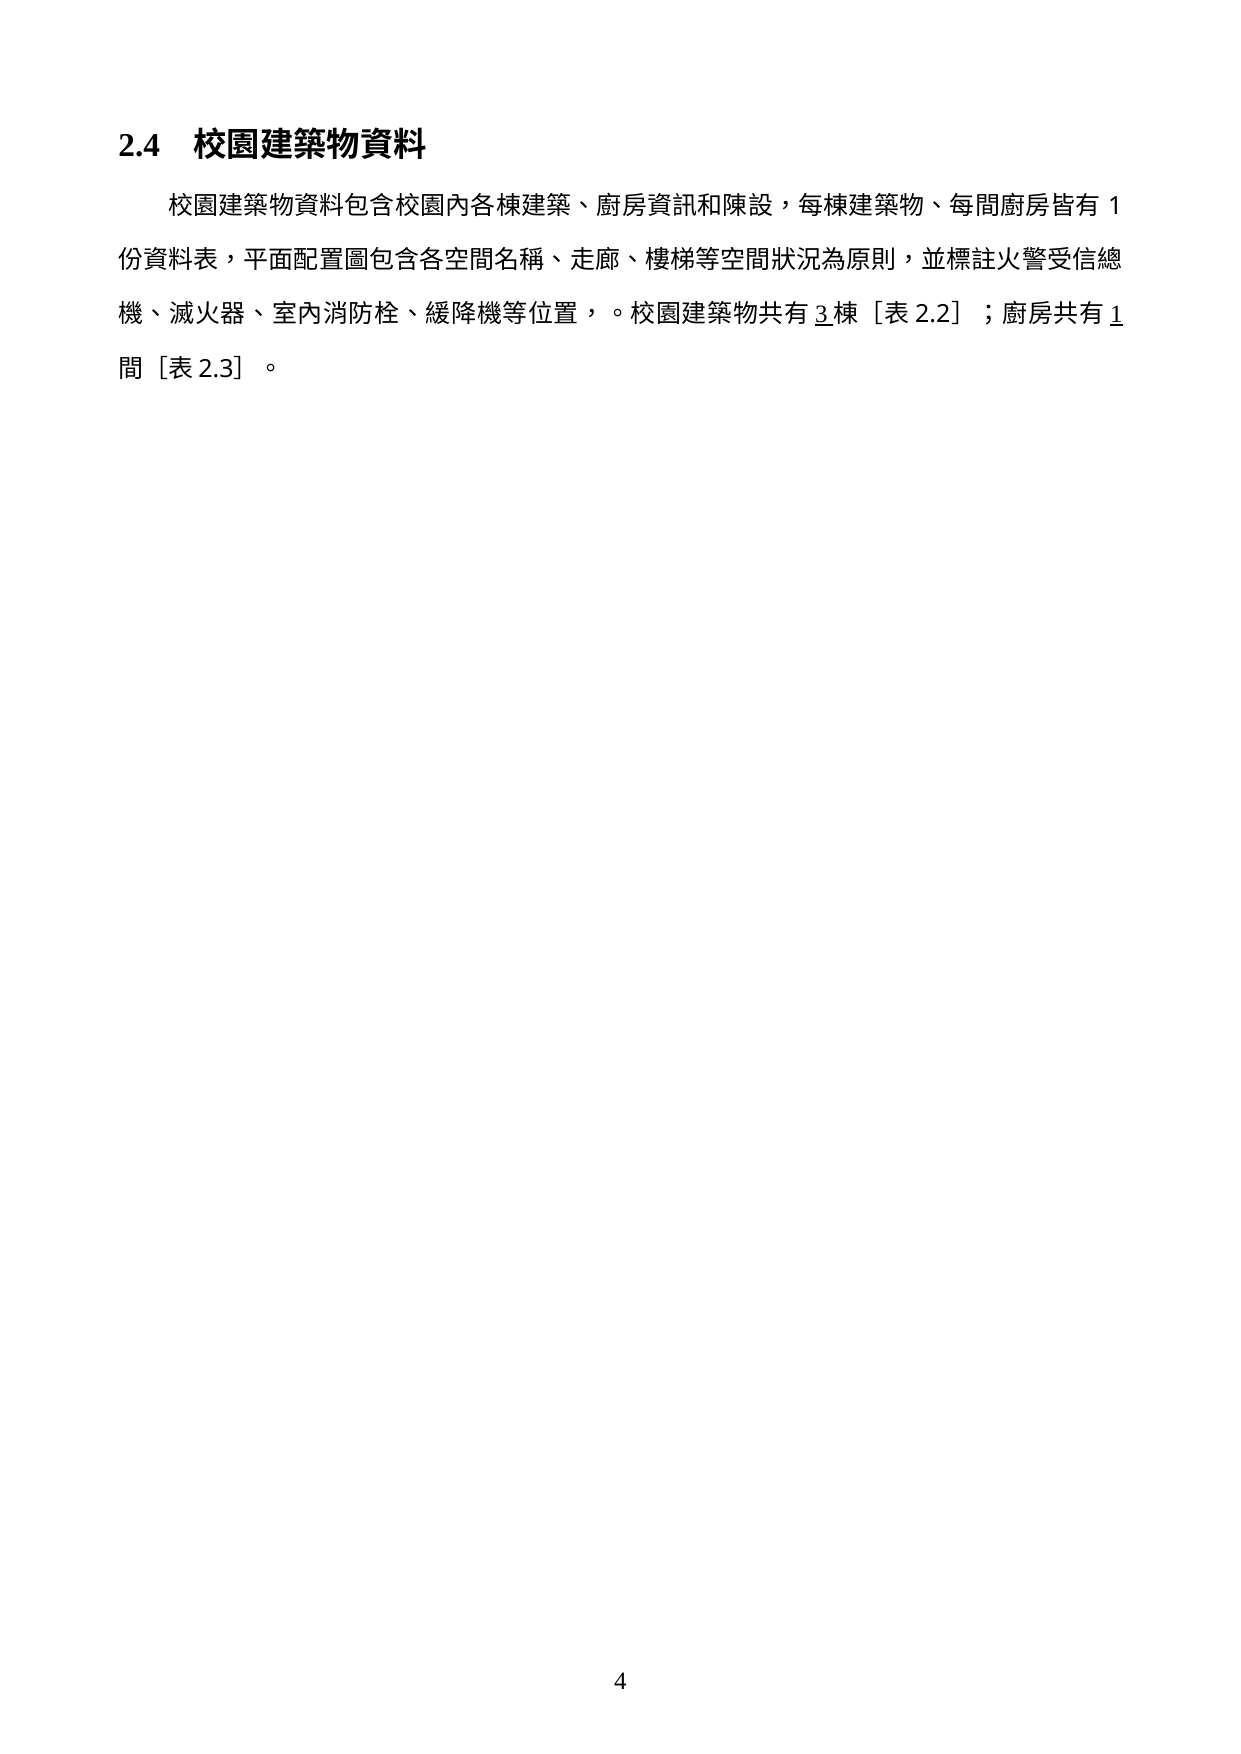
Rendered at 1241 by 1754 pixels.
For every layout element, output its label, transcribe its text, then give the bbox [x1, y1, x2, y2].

text 校園建築物資料包含校園內各棟建築、廚房資訊和陳設，每棟建築物、每間廚房皆有1份資料表，平面配置圖包含各空間名稱、走廊、樓梯等空間狀況為原則，並標註火警受信總機、滅火器、室內消防栓、緩降機等位置，。校園建築物共有3棟［表2.2］；廚房共有1間［表2.3］。 [118, 185, 1122, 384]
subtitle 校園建築物資料 [118, 118, 1122, 166]
